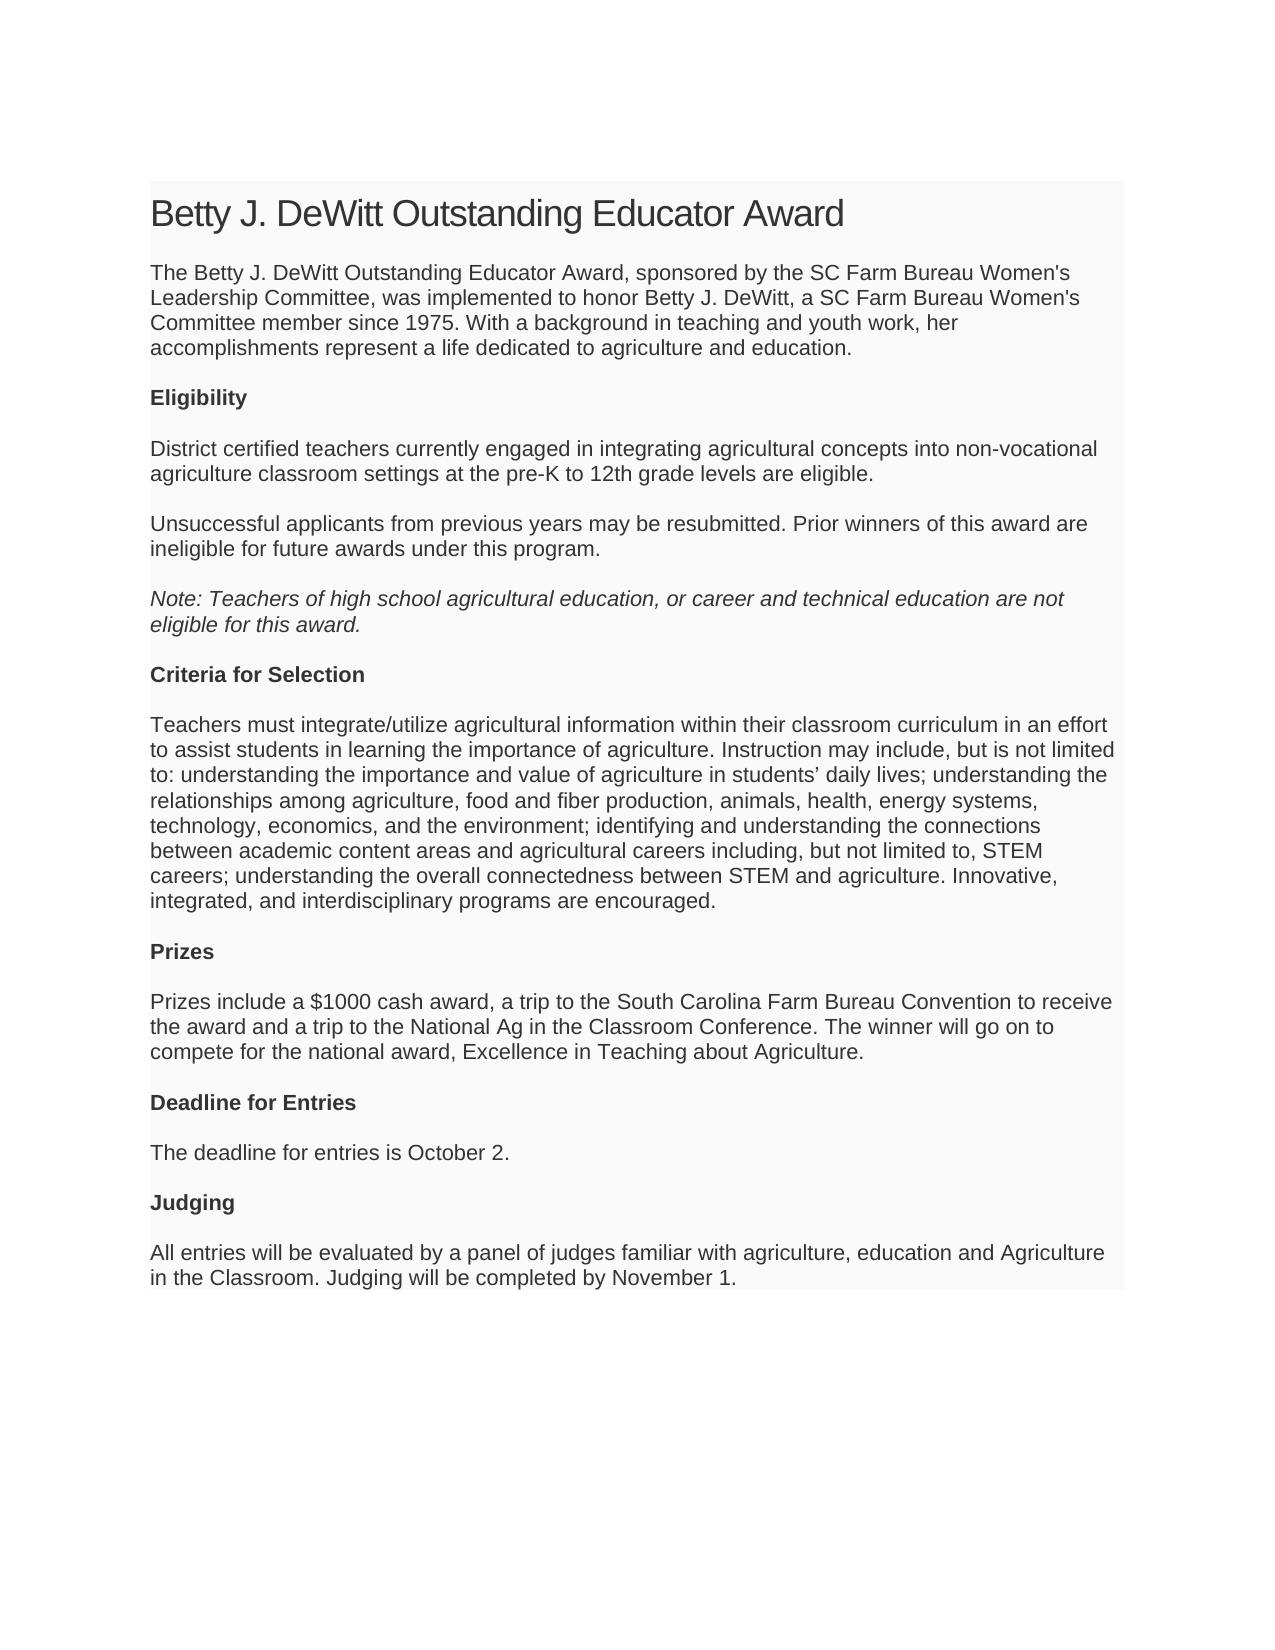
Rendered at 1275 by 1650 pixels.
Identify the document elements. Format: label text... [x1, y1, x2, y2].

text Eligibility [150, 385, 1125, 410]
text All entries will be evaluated by a panel of judges familiar with agriculture, education and Agriculture in the Classroom. Judging will be completed by November 1. [150, 1240, 1125, 1290]
text Criteria for Selection [150, 662, 1125, 687]
text Teachers must integrate/utilize agricultural information within their classroom curriculum in an effort to assist students in learning the importance of agriculture. Instruction may include, but is not limited to: understanding the importance and value of agriculture in students’ daily lives; understanding the relationships among agriculture, food and fiber production, animals, health, energy systems, technology, economics, and the environment; identifying and understanding the connections between academic content areas and agricultural careers including, but not limited to, STEM careers; understanding the overall connectedness between STEM and agriculture. Innovative, integrated, and interdisciplinary programs are encouraged. [150, 712, 1125, 913]
text Judging [150, 1190, 1125, 1215]
text Unsuccessful applicants from previous years may be resubmitted. Prior winners of this award are ineligible for future awards under this program. [150, 511, 1125, 561]
text Betty J. DeWitt Outstanding Educator Award [150, 181, 1125, 234]
text The Betty J. DeWitt Outstanding Educator Award, sponsored by the SC Farm Bureau Women's Leadership Committee, was implemented to honor Betty J. DeWitt, a SC Farm Bureau Women's Committee member since 1975. With a background in teaching and youth work, her accomplishments represent a life dedicated to agriculture and education. [150, 259, 1125, 360]
text Deadline for Entries [150, 1089, 1125, 1114]
text District certified teachers currently engaged in integrating agricultural concepts into non-vocational agriculture classroom settings at the pre-K to 12th grade levels are eligible. [150, 435, 1125, 486]
text The deadline for entries is October 2. [150, 1139, 1125, 1165]
text Prizes include a $1000 cash award, a trip to the South Carolina Farm Bureau Convention to receive the award and a trip to the National Ag in the Classroom Conference. The winner will go on to compete for the national award, Excellence in Teaching about Agriculture. [150, 989, 1125, 1064]
text Note: Teachers of high school agricultural education, or career and technical education are not eligible for this award. [150, 586, 1125, 637]
text Prizes [150, 938, 1125, 964]
